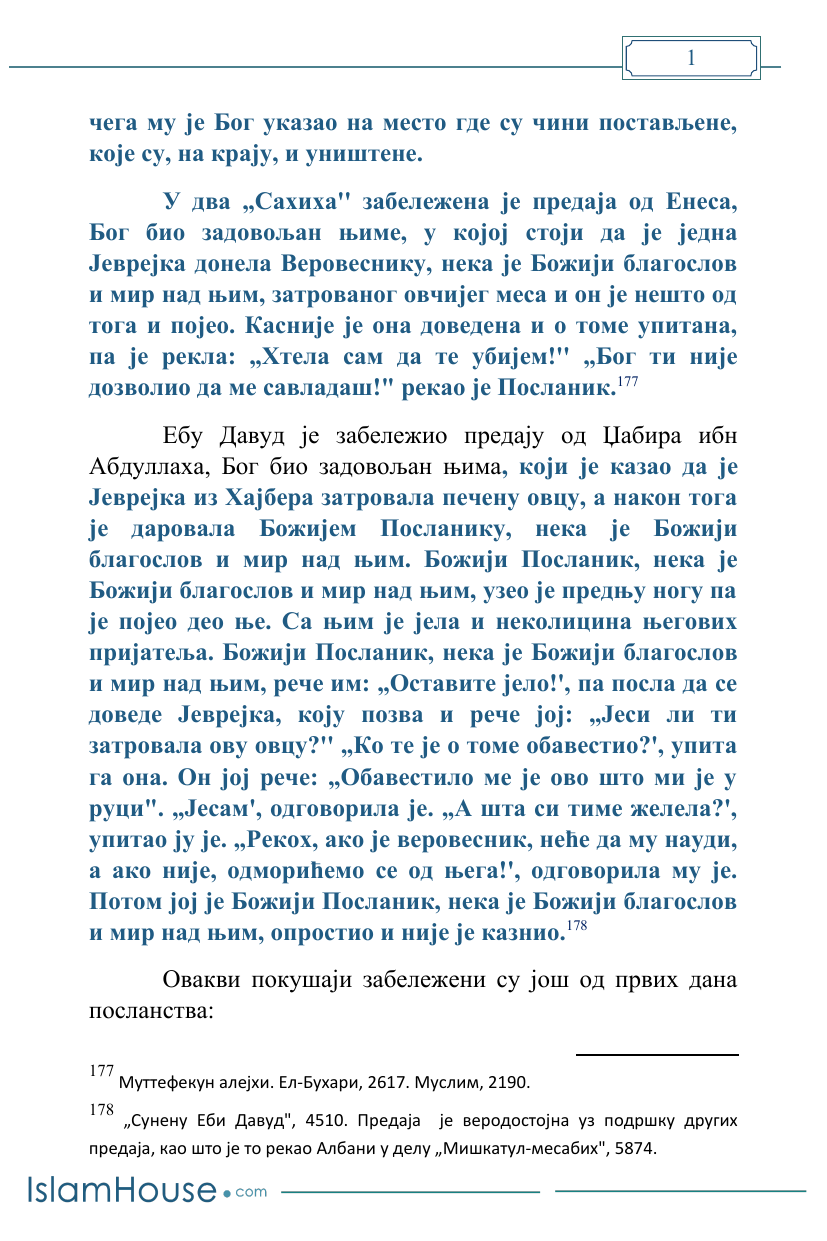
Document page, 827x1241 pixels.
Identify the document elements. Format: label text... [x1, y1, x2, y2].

picture [548, 1170, 807, 1208]
text Ебу Давуд је забележио предају од Џабира ибн Абдуллаха, Бог био задовољан њима, који је казао да је Јеврејка из Хајбера затровала печену овцу, а након тога је даровала Божијем Посланику, нека је Божији благослов и мир над њим. Божији Посланик, нека је Божији благослов и мир над њим, узео је предњу ногу па је појео део ње. Са њим је јела и неколицина његових пријатеља. Божији Посланик, нека је Божији благослов и мир над њим, рече им: „Оставите јело!', па посла да се доведе Јеврејка, коју позва и рече јој: „Јеси ли ти затровала ову овцу?'' „Ко те је о томе обавестио?', упита га она. Он јој рече: „Обавестило ме је ово што ми је у руци". „Јесам', одговорила је. „А шта си тиме желела?', упитао ју је. „Рекох, ако је веровесник, неће да му науди, а ако није, одморићемо се од њега!', одговорила му је. Потом јој је Божији Посланик, нека је Божији благослов и мир над њим, опростио и није је казнио. [89, 420, 738, 946]
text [89, 107, 738, 167]
picture [20, 1171, 541, 1209]
text Овакви покушаји забележени су још од првих дана посланства: [89, 964, 738, 1024]
text У два „Сахиха'' забележена је предаја од Енеса, Бог био задовољан њиме, у којој стоји да је једна Јеврејка донела Веровеснику, нека је Божији благослов и мир над њим, затрованог овчијег меса и он је нешто од тога и појео. Касније је она доведена и о томе упитана, па је рекла: „Хтела сам да те убијем!'' „Бог ти није дозволио да ме савладаш!" рекао је Посланик. [89, 186, 738, 401]
